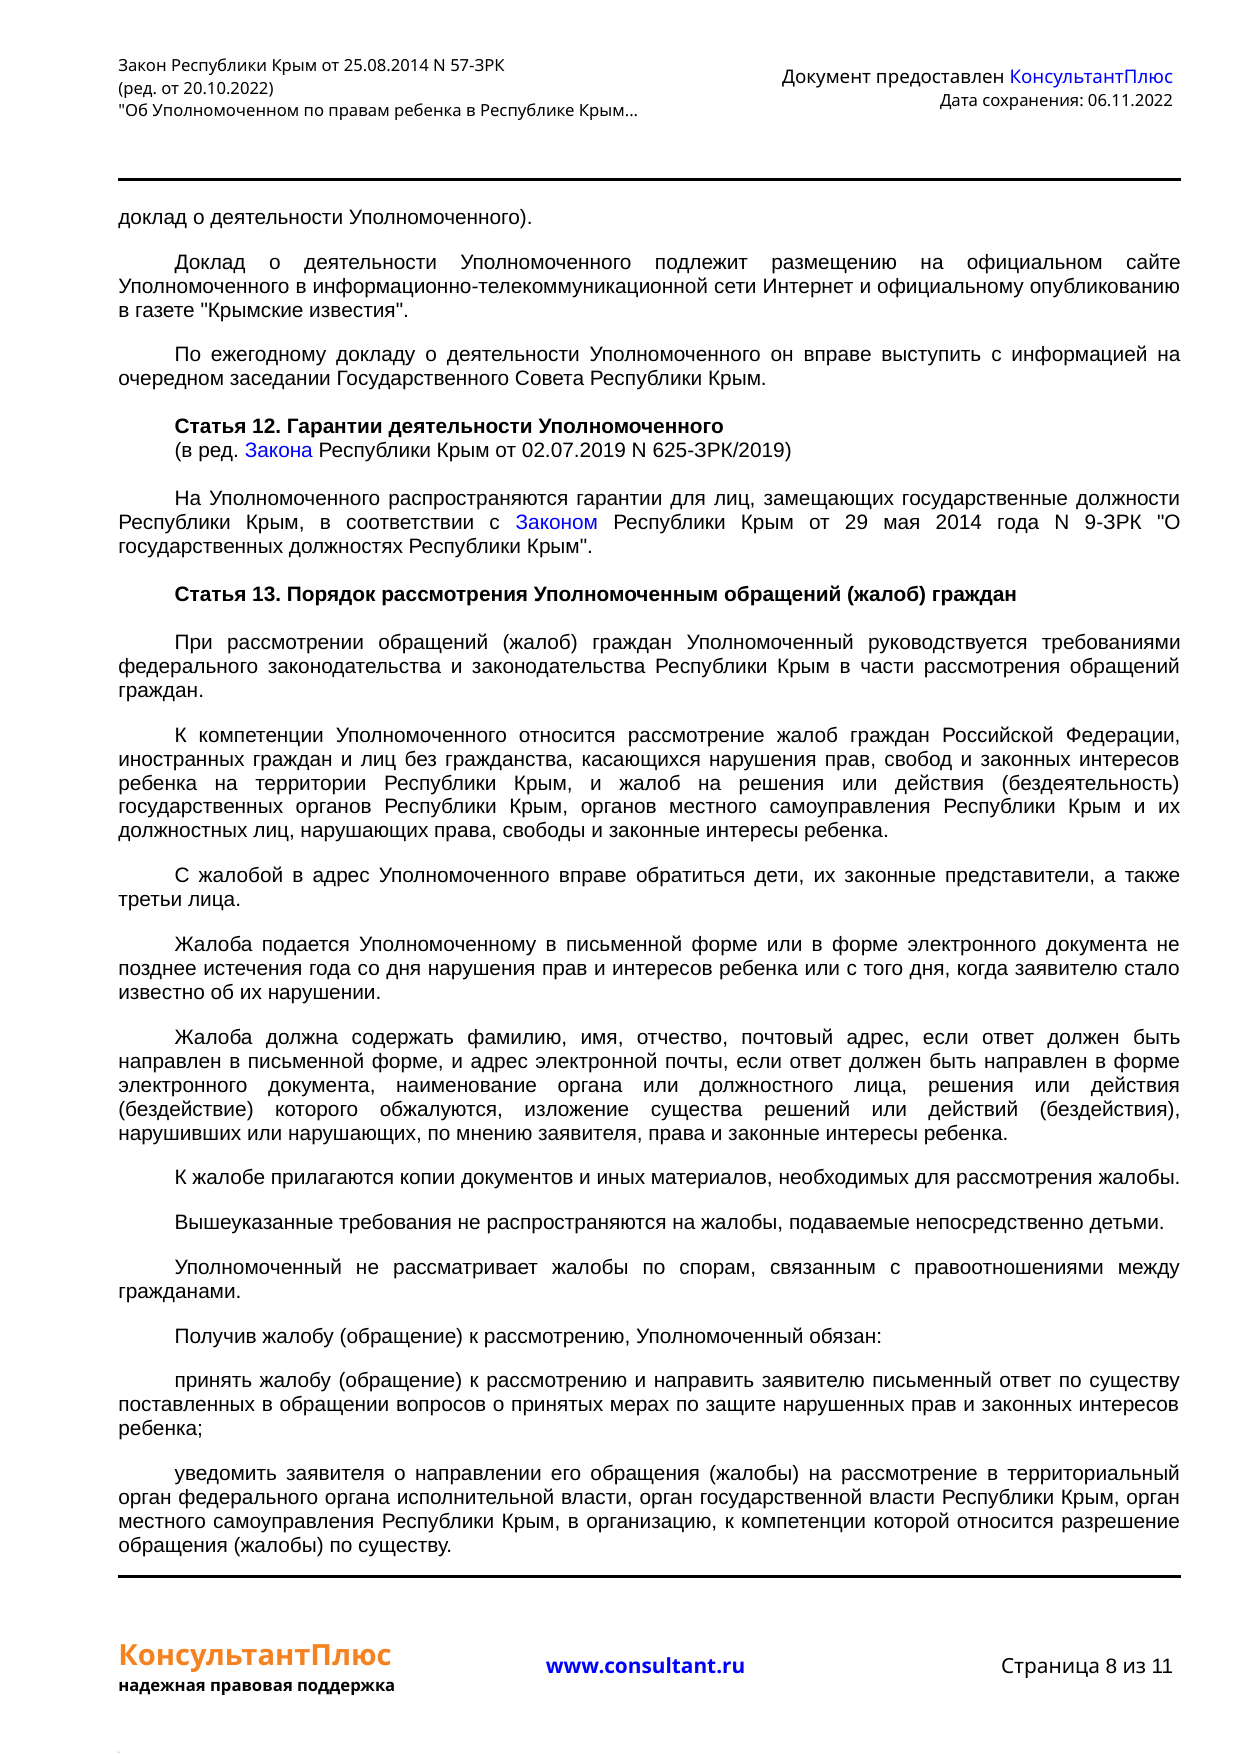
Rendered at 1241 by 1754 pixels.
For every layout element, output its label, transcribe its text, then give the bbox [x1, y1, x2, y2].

text На Уполномоченного распространяются гарантии для лиц, замещающих государственные должности Республики Крым, в соответствии с Законом Республики Крым от 29 мая 2014 года N 9-ЗРК "О государственных должностях Республики Крым". [118, 486, 1181, 558]
text Уполномоченный не рассматривает жалобы по спорам, связанным с правоотношениями между гражданами. [118, 1255, 1181, 1303]
text При рассмотрении обращений (жалоб) граждан Уполномоченный руководствуется требованиями федерального законодательства и законодательства Республики Крым в части рассмотрения обращений граждан. [118, 630, 1181, 702]
text уведомить заявителя о направлении его обращения (жалобы) на рассмотрение в территориальный орган федерального органа исполнительной власти, орган государственной власти Республики Крым, орган местного самоуправления Республики Крым, в организацию, к компетенции которой относится разрешение обращения (жалобы) по существу. [118, 1461, 1181, 1557]
text Вышеуказанные требования не распространяются на жалобы, подаваемые непосредственно детьми. [118, 1210, 1181, 1234]
text Жалоба должна содержать фамилию, имя, отчество, почтовый адрес, если ответ должен быть направлен в письменной форме, и адрес электронной почты, если ответ должен быть направлен в форме электронного документа, наименование органа или должностного лица, решения или действия (бездействие) которого обжалуются, изложение существа решений или действий (бездействия), нарушивших или нарушающих, по мнению заявителя, права и законные интересы ребенка. [118, 1024, 1181, 1144]
title Статья 12. Гарантии деятельности Уполномоченного [118, 414, 1181, 438]
text По ежегодному докладу о деятельности Уполномоченного он вправе выступить с информацией на очередном заседании Государственного Совета Республики Крым. [118, 342, 1181, 390]
text принять жалобу (обращение) к рассмотрению и направить заявителю письменный ответ по существу поставленных в обращении вопросов о принятых мерах по защите нарушенных прав и законных интересов ребенка; [118, 1368, 1181, 1440]
text К компетенции Уполномоченного относится рассмотрение жалоб граждан Российской Федерации, иностранных граждан и лиц без гражданства, касающихся нарушения прав, свобод и законных интересов ребенка на территории Республики Крым, и жалоб на решения или действия (бездеятельность) государственных органов Республики Крым, органов местного самоуправления Республики Крым и их должностных лиц, нарушающих права, свободы и законные интересы ребенка. [118, 722, 1181, 842]
text С жалобой в адрес Уполномоченного вправе обратиться дети, их законные представители, а также третьи лица. [118, 863, 1181, 911]
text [118, 205, 1181, 229]
title Статья 13. Порядок рассмотрения Уполномоченным обращений (жалоб) граждан [118, 582, 1181, 606]
text Жалоба подается Уполномоченному в письменной форме или в форме электронного документа не позднее истечения года со дня нарушения прав и интересов ребенка или с того дня, когда заявителю стало известно об их нарушении. [118, 932, 1181, 1004]
text Получив жалобу (обращение) к рассмотрению, Уполномоченный обязан: [118, 1323, 1181, 1347]
text (в ред. Закона Республики Крым от 02.07.2019 N 625-ЗРК/2019) [118, 438, 1181, 462]
text К жалобе прилагаются копии документов и иных материалов, необходимых для рассмотрения жалобы. [118, 1165, 1181, 1189]
text Доклад о деятельности Уполномоченного подлежит размещению на официальном сайте Уполномоченного в информационно-телекоммуникационной сети Интернет и официальному опубликованию в газете "Крымские известия". [118, 249, 1181, 321]
